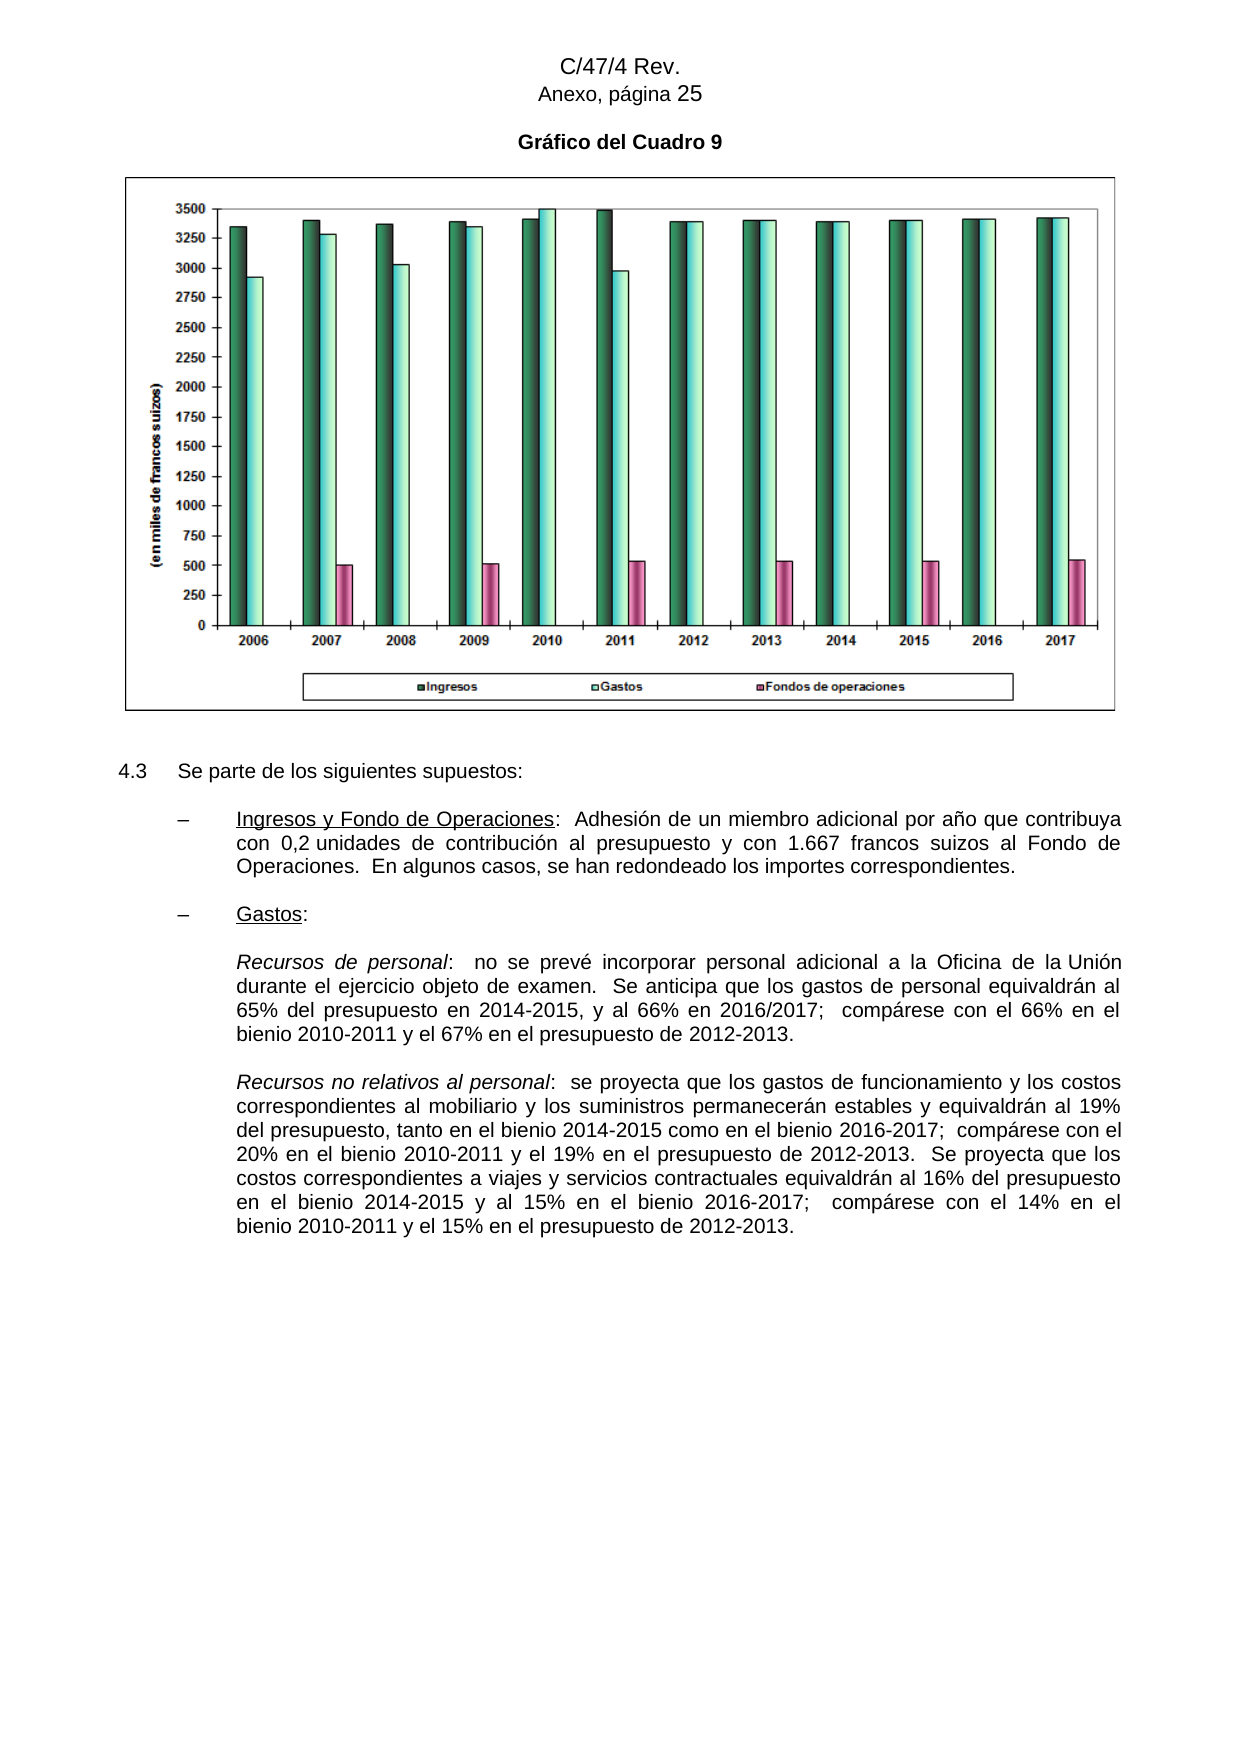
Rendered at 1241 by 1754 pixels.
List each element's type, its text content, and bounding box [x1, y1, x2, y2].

text Recursos de personal: no se prevé incorporar personal adicional a la Oficina de la Unión durante el ejercicio objeto de examen. Se anticipa que los gastos de personal equivaldrán al 65% del presupuesto en 2014-2015, y al 66% en 2016/2017; compárese con el 66% en el bienio 2010-2011 y el 67% en el presupuesto de 2012-2013. [236, 950, 1122, 1046]
text 4.3 Se parte de los siguientes supuestos: [118, 758, 1122, 782]
text – Ingresos y Fondo de Operaciones: Adhesión de un miembro adicional por año que contribuya con 0,2 unidades de contribución al presupuesto y con 1.667 francos suizos al Fondo de Operaciones. En algunos casos, se han redondeado los importes correspondientes. [177, 806, 1122, 878]
text Gráfico del Cuadro 9 [118, 130, 1122, 154]
text – Gastos: [177, 902, 1122, 926]
picture [125, 177, 1116, 711]
text Recursos no relativos al personal: se proyecta que los gastos de funcionamiento y los costos correspondientes al mobiliario y los suministros permanecerán estables y equivaldrán al 19% del presupuesto, tanto en el bienio 2014-2015 como en el bienio 2016-2017; compárese con el 20% en el bienio 2010-2011 y el 19% en el presupuesto de 2012-2013. Se proyecta que los costos correspondientes a viajes y servicios contractuales equivaldrán al 16% del presupuesto en el bienio 2014-2015 y al 15% en el bienio 2016-2017; compárese con el 14% en el bienio 2010-2011 y el 15% en el presupuesto de 2012-2013. [236, 1070, 1122, 1238]
